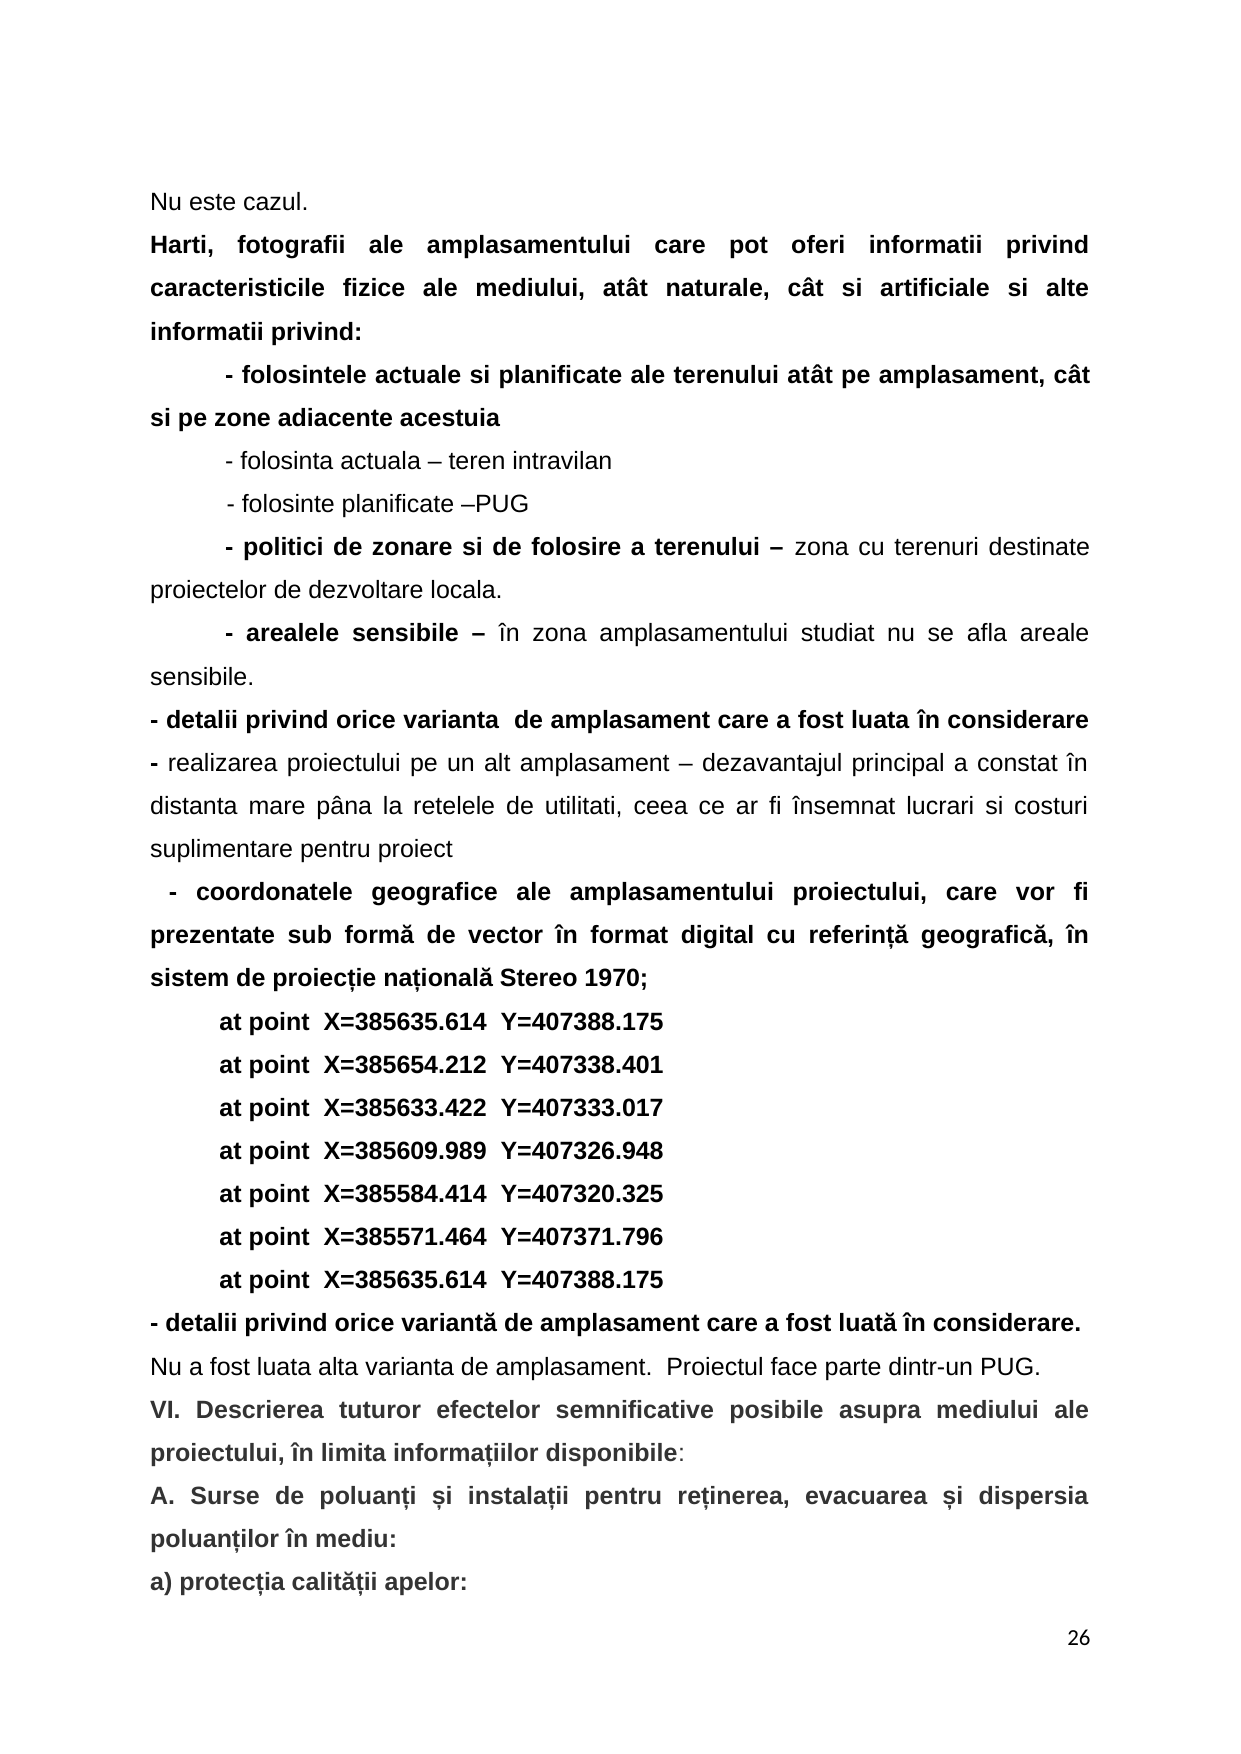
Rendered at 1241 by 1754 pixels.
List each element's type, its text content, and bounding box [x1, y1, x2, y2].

text - folosinta actuala – teren intravilan [150, 446, 1090, 474]
text at point X=385635.614 Y=407388.175 [150, 1006, 1090, 1035]
text A. Surse de poluanți și instalații pentru reținerea, evacuarea și dispersia poluanților în mediu: [150, 1481, 1090, 1553]
text Nu este cazul. [150, 187, 1090, 216]
text - coordonatele geografice ale amplasamentului proiectului, care vor fi prezentate sub formă de vector în format digital cu referință geografică, în sistem de proiecție națională Stereo 1970; [150, 877, 1090, 992]
text at point X=385609.989 Y=407326.948 [150, 1136, 1090, 1164]
text at point X=385654.212 Y=407338.401 [150, 1049, 1090, 1078]
text - folosinte planificate –PUG [150, 489, 1090, 518]
text a) protecția calității apelor: [150, 1567, 1090, 1596]
text at point X=385584.414 Y=407320.325 [150, 1179, 1090, 1208]
text Harti, fotografii ale amplasamentului care pot oferi informatii privind caracteristicile fizice ale mediului, atât naturale, cât si artificiale si alte informatii privind: [150, 230, 1090, 345]
text at point X=385633.422 Y=407333.017 [150, 1093, 1090, 1121]
text - arealele sensibile – în zona amplasamentului studiat nu se afla areale sensibile. [150, 618, 1090, 690]
text at point X=385635.614 Y=407388.175 [150, 1265, 1090, 1294]
text - folosintele actuale si planificate ale terenului atât pe amplasament, cât si pe zone adiacente acestuia [150, 359, 1090, 431]
text - politici de zonare si de folosire a terenului – zona cu terenuri destinate proiectelor de dezvoltare locala. [150, 532, 1090, 604]
text at point X=385571.464 Y=407371.796 [150, 1222, 1090, 1251]
text - detalii privind orice varianta de amplasament care a fost luata în considerare - realizarea proiectului pe un alt amplasament – dezavantajul principal a constat în distanta mare pâna la retelele de utilitati, ceea ce ar fi însemnat lucrari si costuri suplimentare pentru proiect [150, 704, 1090, 863]
text - detalii privind orice variantă de amplasament care a fost luată în considerare. [150, 1308, 1090, 1337]
text VI. Descrierea tuturor efectelor semnificative posibile asupra mediului ale proiectului, în limita informațiilor disponibile: [150, 1394, 1090, 1466]
text Nu a fost luata alta varianta de amplasament. Proiectul face parte dintr-un PUG. [150, 1351, 1090, 1380]
